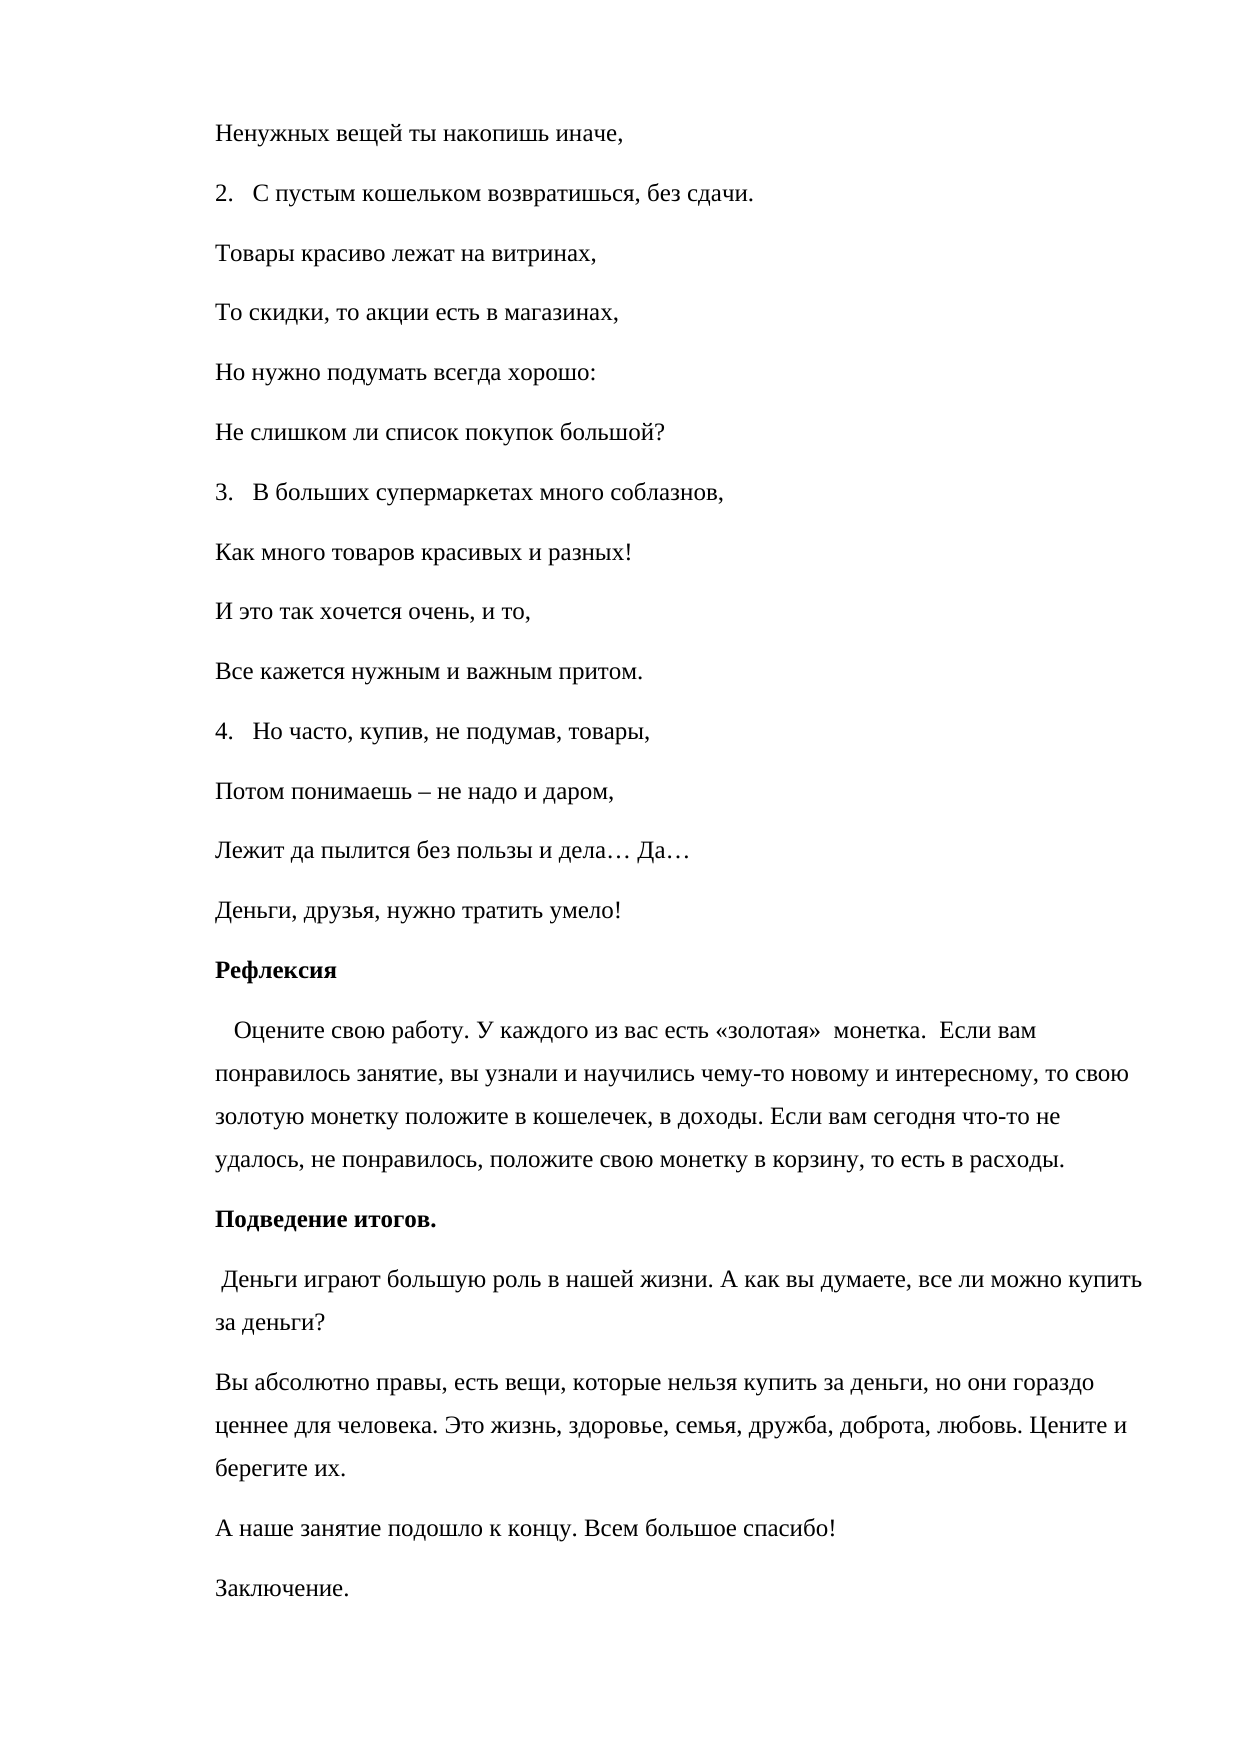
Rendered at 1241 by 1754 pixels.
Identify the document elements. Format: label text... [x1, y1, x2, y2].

text Товары красиво лежат на витринах, [215, 238, 1152, 266]
list С пустым кошельком возвратишься, без сдачи. [215, 178, 1152, 207]
text А наше занятие подошло к концу. Всем большое спасибо! [215, 1513, 1152, 1542]
text Рефлексия [215, 955, 1152, 984]
text Лежит да пылится без пользы и дела… Да… [215, 836, 1152, 864]
text Вы абсолютно правы, есть вещи, которые нельзя купить за деньги, но они гораздо ценнее для человека. Это жизнь, здоровье, семья, дружба, доброта, любовь. Цените и берегите их. [215, 1367, 1152, 1482]
text Оцените свою работу. У каждого из вас есть «золотая» монетка. Если вам понравилось занятие, вы узнали и научились чему-то новому и интересному, то свою золотую монетку положите в кошелечек, в доходы. Если вам сегодня что-то не удалось, не понравилось, положите свою монетку в корзину, то есть в расходы. [215, 1015, 1152, 1173]
text Подведение итогов. [215, 1204, 1152, 1233]
text Но нужно подумать всегда хорошо: [215, 357, 1152, 386]
text То скидки, то акции есть в магазинах, [215, 297, 1152, 326]
text Деньги играют большую роль в нашей жизни. А как вы думаете, все ли можно купить за деньги? [215, 1264, 1152, 1336]
list В больших супермаркетах много соблазнов, [215, 477, 1152, 506]
text Ненужных вещей ты накопишь иначе, [215, 118, 1152, 147]
list Но часто, купив, не подумав, товары, [215, 716, 1152, 745]
text Заключение. [215, 1573, 1152, 1601]
text И это так хочется очень, и то, [215, 596, 1152, 625]
text Деньги, друзья, нужно тратить умело! [215, 895, 1152, 924]
text Все кажется нужным и важным притом. [215, 656, 1152, 685]
text Потом понимаешь – не надо и даром, [215, 776, 1152, 804]
text Как много товаров красивых и разных! [215, 537, 1152, 565]
text Не слишком ли список покупок большой? [215, 417, 1152, 446]
